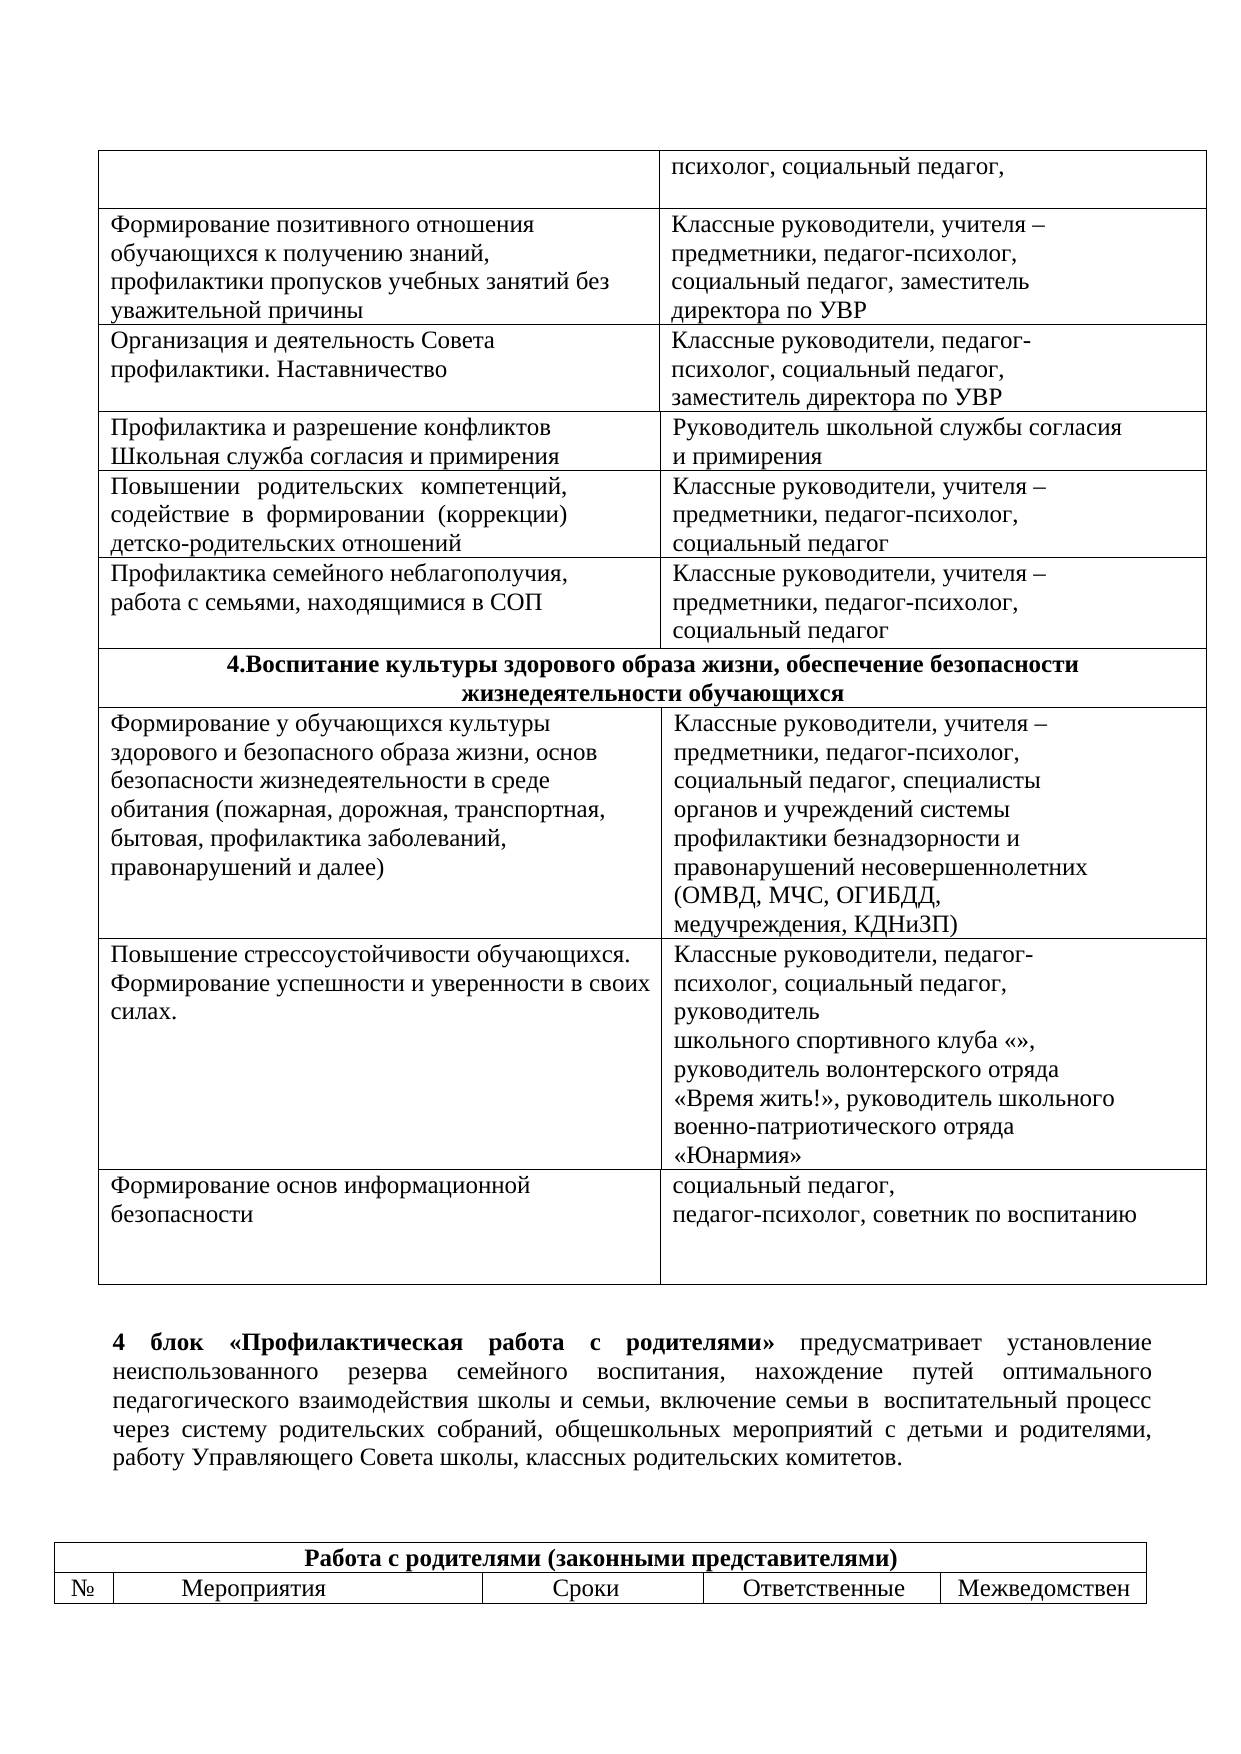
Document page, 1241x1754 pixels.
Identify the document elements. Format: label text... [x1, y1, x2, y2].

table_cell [99, 151, 659, 208]
table_cell Руководитель школьной службы согласия и примирения [661, 412, 1206, 470]
table_cell Формирование у обучающихся культуры здорового и безопасного образа жизни, основ безопасности жизнедеятельности в среде обитания (пожарная, дорожная, транспортная, бытовая, профилактика заболеваний, правонарушений и далее) [99, 708, 661, 938]
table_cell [660, 151, 1206, 208]
table_cell Профилактика семейного неблагополучия, работа с семьями, находящимися в СОП [99, 558, 660, 648]
text 4 блок «Профилактическая работа с родителями» предусматривает установление неиспользованного резерва семейного воспитания, нахождение путей оптимального педагогического взаимодействия школы и семьи, включение семьи в воспитательный процесс через систему родительских собраний, общешкольных мероприятий с детьми и родителями, работу Управляющего Совета школы, классных родительских комитетов. [112, 1327, 1152, 1471]
table_cell Организация и деятельность Совета профилактики. Наставничество [99, 325, 659, 411]
table_cell Формирование основ информационной безопасности [99, 1170, 660, 1284]
table_cell Классные руководители, педагог-психолог, социальный педагог, руководитель школьного спортивного клуба «», руководитель волонтерского отряда «Время жить!», руководитель школьного военно-патриотического отряда «Юнармия» [662, 939, 1206, 1169]
table_cell Повышении родительских компетенций, содействие в формировании (коррекции) детско-родительских отношений [99, 471, 660, 557]
table_cell Классные руководители, учителя – предметники, педагог-психолог, социальный педагог, специалисты органов и учреждений системы профилактики безнадзорности и правонарушений несовершеннолетних (ОМВД, МЧС, ОГИБДД, медучреждения, КДНиЗП) [662, 708, 1206, 938]
table_cell Сроки [483, 1573, 703, 1603]
table_cell Повышение стрессоустойчивости обучающихся. Формирование успешности и уверенности в своих силах. [99, 939, 661, 1169]
table_cell Классные руководители, педагог- психолог, социальный педагог, заместитель директора по УВР [660, 325, 1206, 411]
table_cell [941, 1573, 1146, 1603]
table_cell 4.Воспитание культуры здорового образа жизни, обеспечение безопасности жизнедеятельности обучающихся [99, 649, 1206, 707]
table_cell социальный педагог, педагог-психолог, советник по воспитанию [661, 1170, 1206, 1284]
table_cell Ответственные [704, 1573, 940, 1603]
table_cell Классные руководители, учителя – предметники, педагог-психолог, социальный педагог [661, 471, 1206, 557]
table_cell Формирование позитивного отношения обучающихся к получению знаний, профилактики пропусков учебных занятий без уважительной причины [99, 209, 659, 324]
table_cell Мероприятия [114, 1573, 482, 1603]
table_cell № [55, 1573, 113, 1603]
table_cell Классные руководители, учителя – предметники, педагог-психолог, социальный педагог [661, 558, 1206, 648]
table_header Работа с родителями (законными представителями) [55, 1543, 1146, 1572]
table_cell Профилактика и разрешение конфликтов Школьная служба согласия и примирения [99, 412, 660, 470]
table_cell Классные руководители, учителя – предметники, педагог-психолог, социальный педагог, заместитель директора по УВР [660, 209, 1206, 324]
